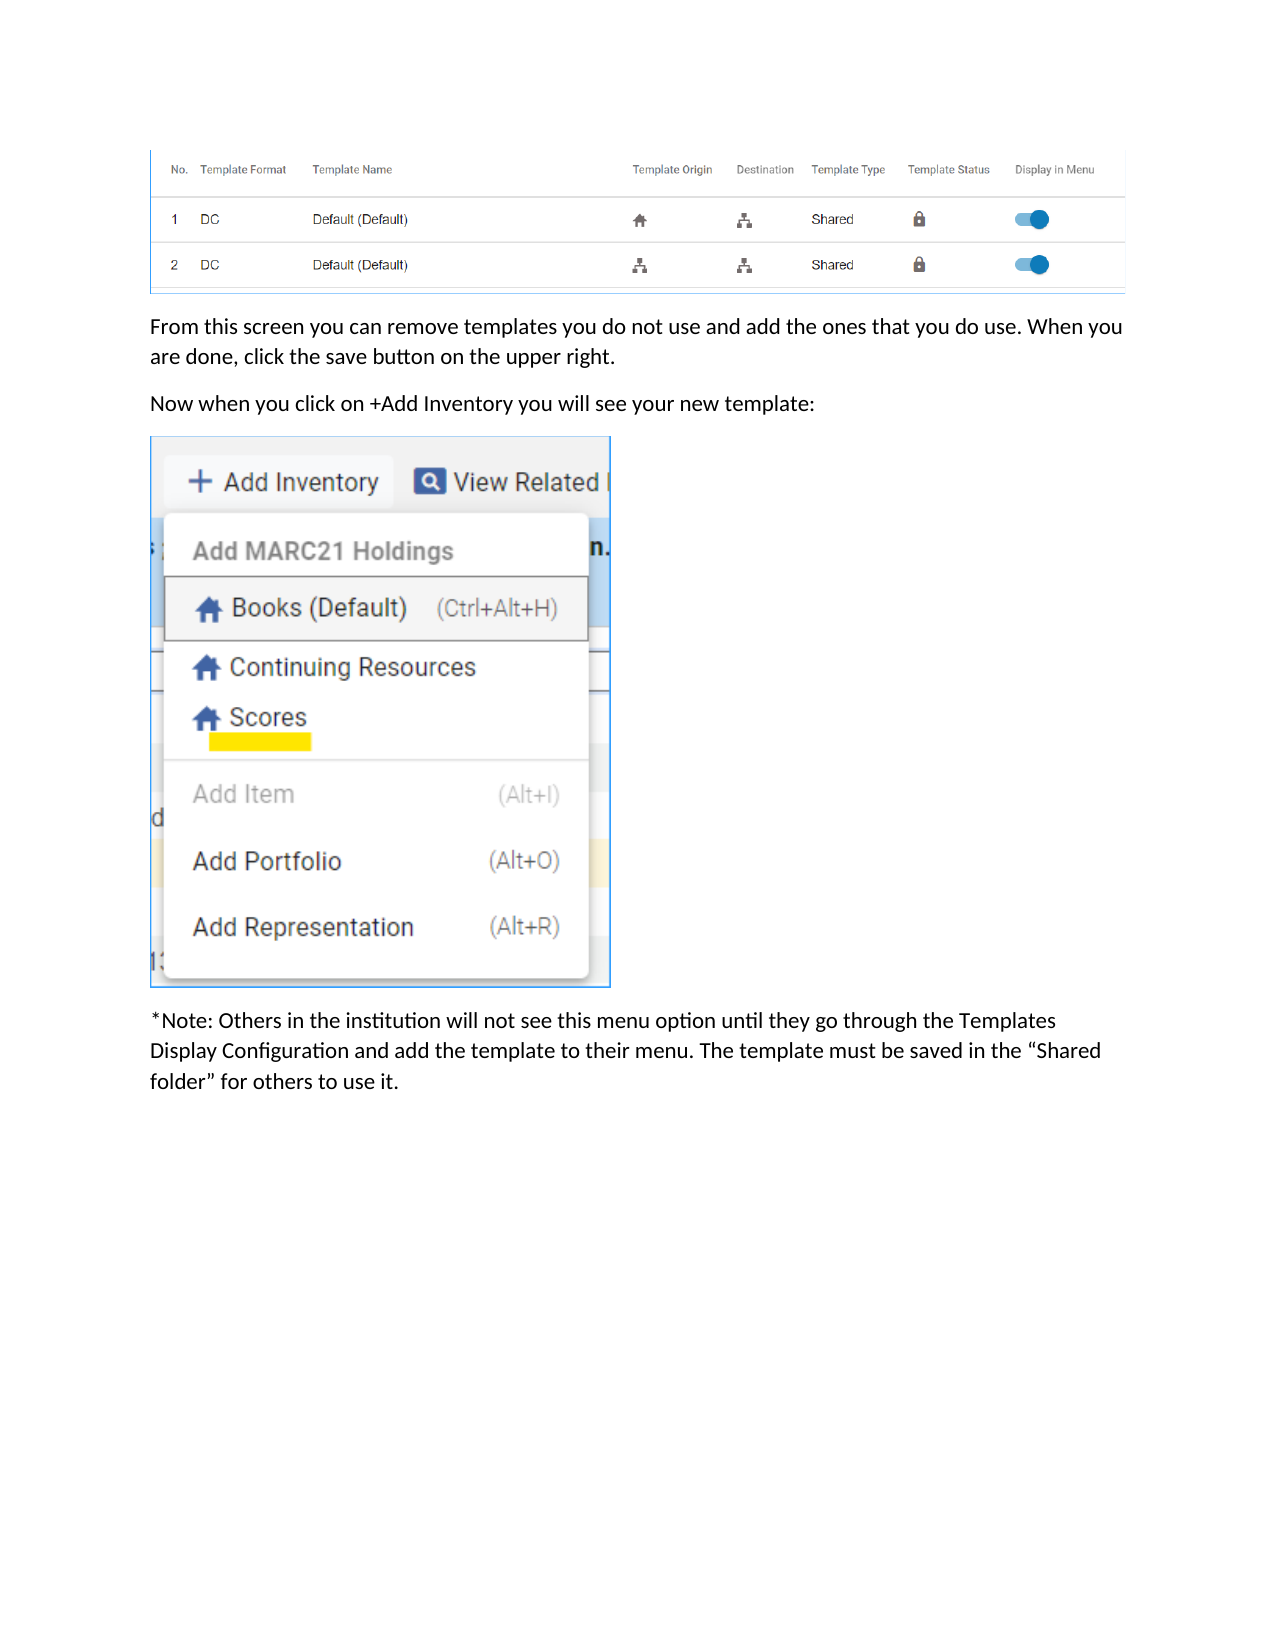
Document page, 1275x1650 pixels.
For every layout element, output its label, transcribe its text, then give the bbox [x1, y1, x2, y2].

picture [150, 150, 1125, 294]
text From this screen you can remove templates you do not use and add the ones that you do use. When you are done, click the save button on the upper right. [150, 312, 1125, 370]
picture [150, 436, 611, 988]
text Now when you click on +Add Inventory you will see your new template: [150, 389, 1125, 417]
text *Note: Others in the institution will not see this menu option until they go through the Templates Display Configuration and add the template to their menu. The template must be saved in the “Shared folder” for others to use it. [150, 1006, 1125, 1095]
